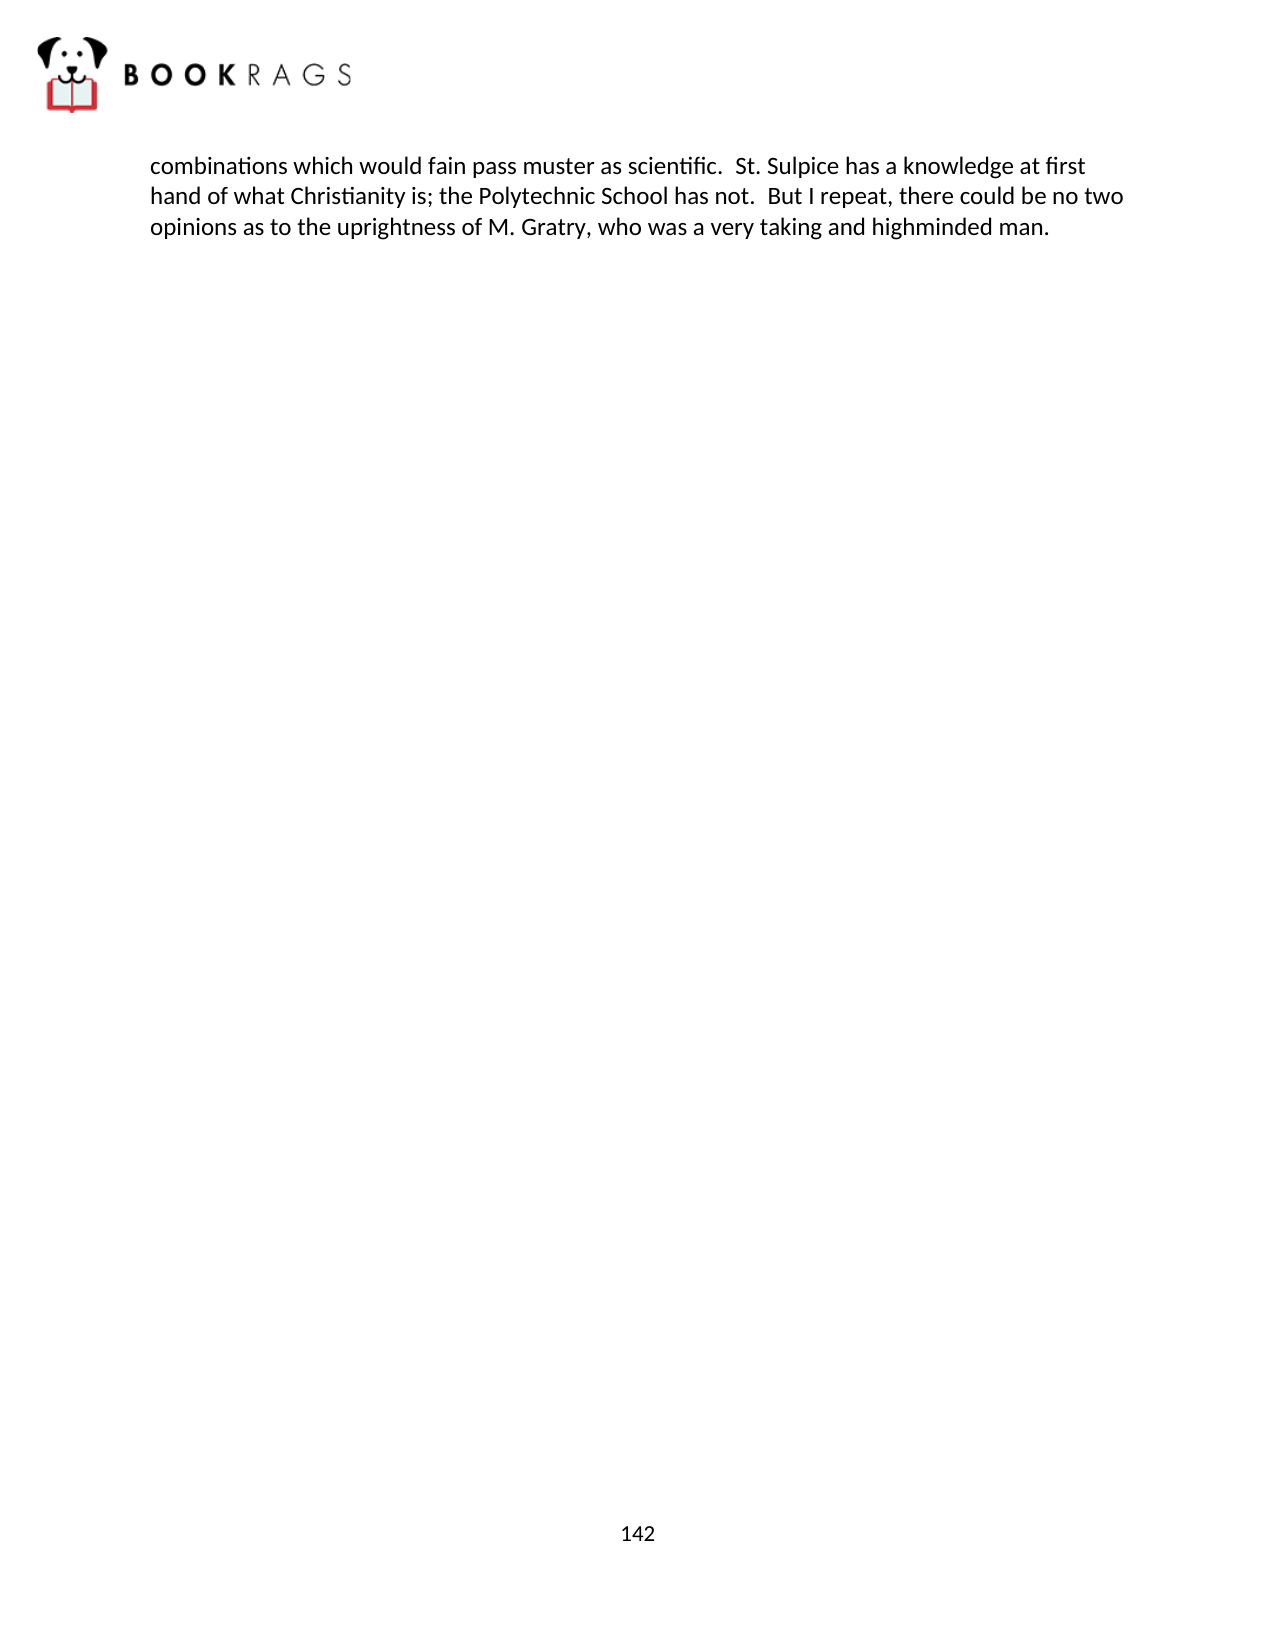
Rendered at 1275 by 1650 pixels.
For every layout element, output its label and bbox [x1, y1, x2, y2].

picture [37, 37, 351, 113]
text [150, 150, 1125, 242]
